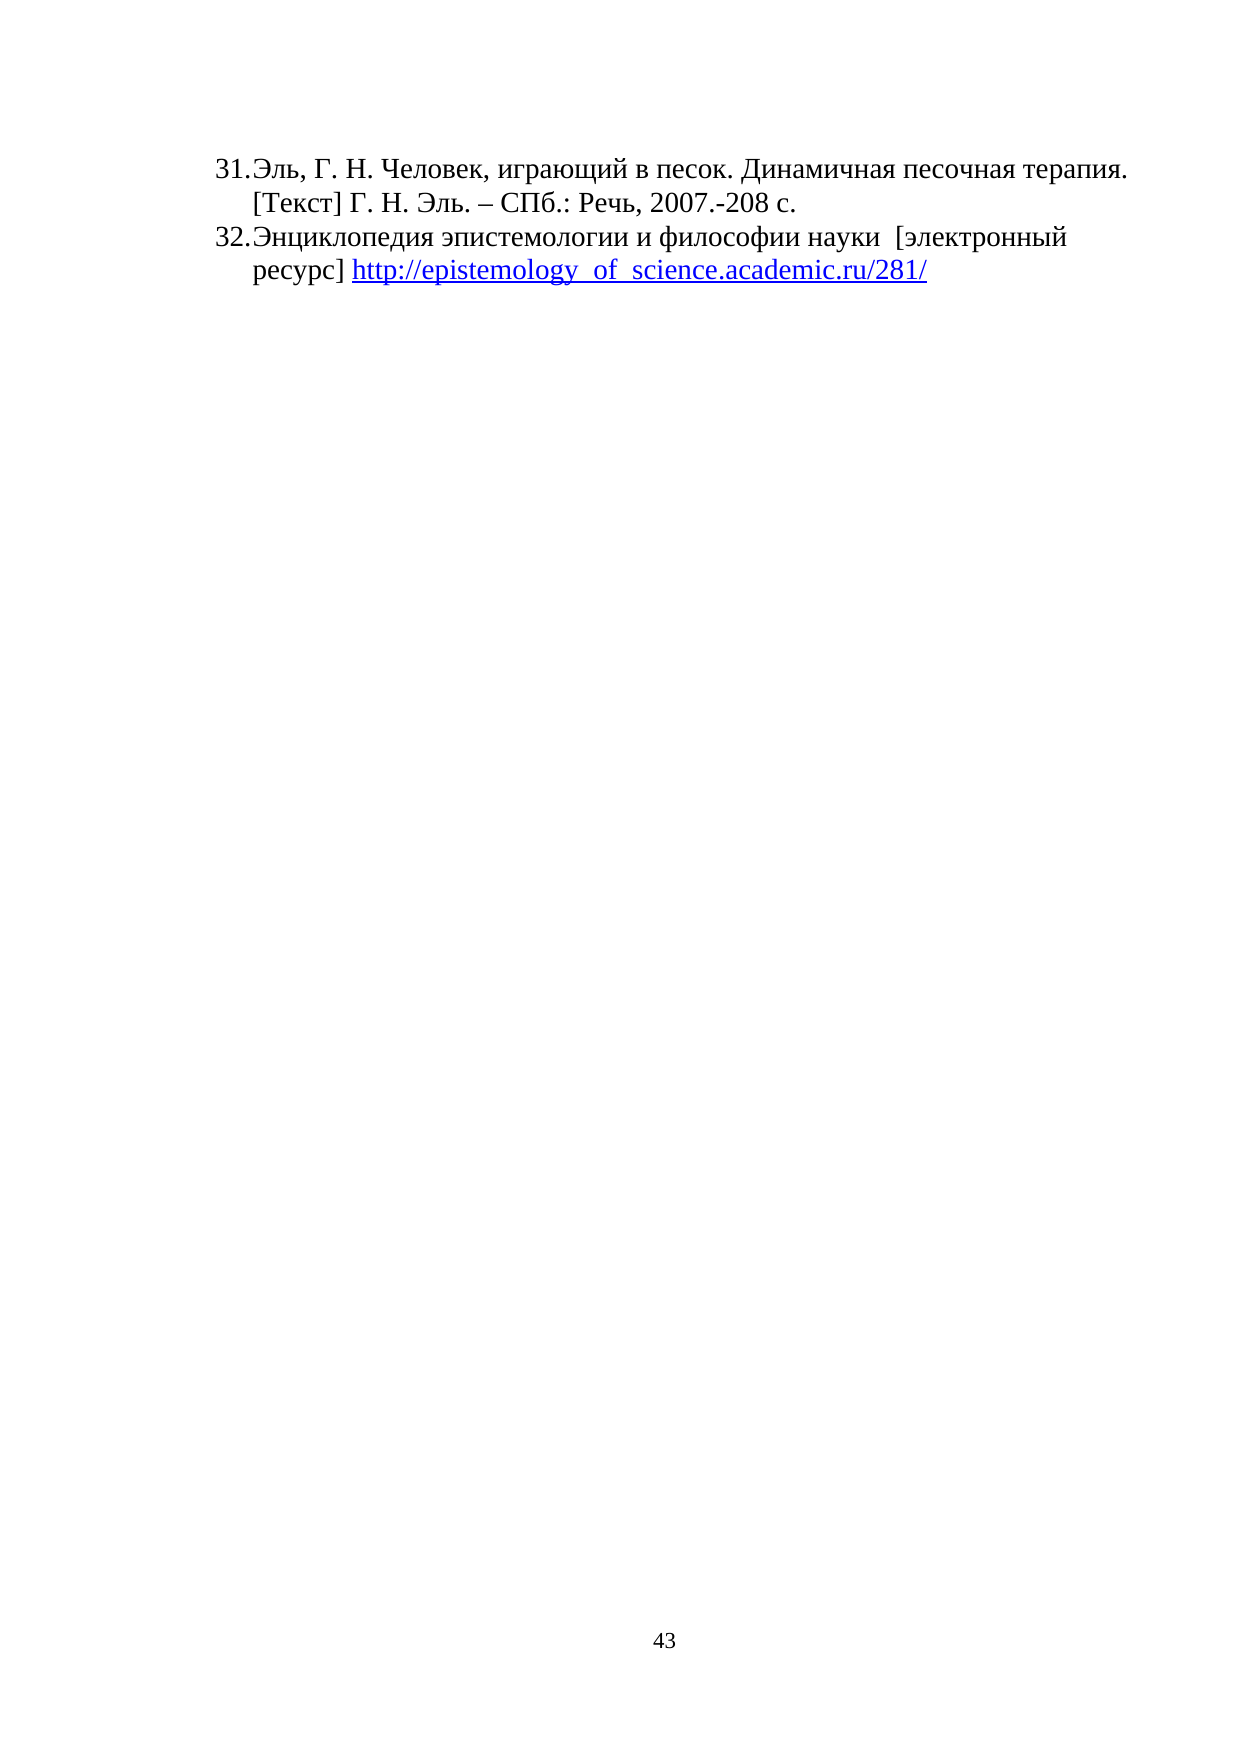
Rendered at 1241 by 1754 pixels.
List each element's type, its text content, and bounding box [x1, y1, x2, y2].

list Энциклопедия эпистемологии и философии науки [электронный ресурс] http://epistemology_of_science.academic.ru/281/ [215, 219, 1152, 286]
list Эль, Г. Н. Человек, играющий в песок. Динамичная песочная терапия. [Текст] Г. Н. Эль. – СПб.: Речь, 2007.-208 с. [215, 152, 1152, 219]
